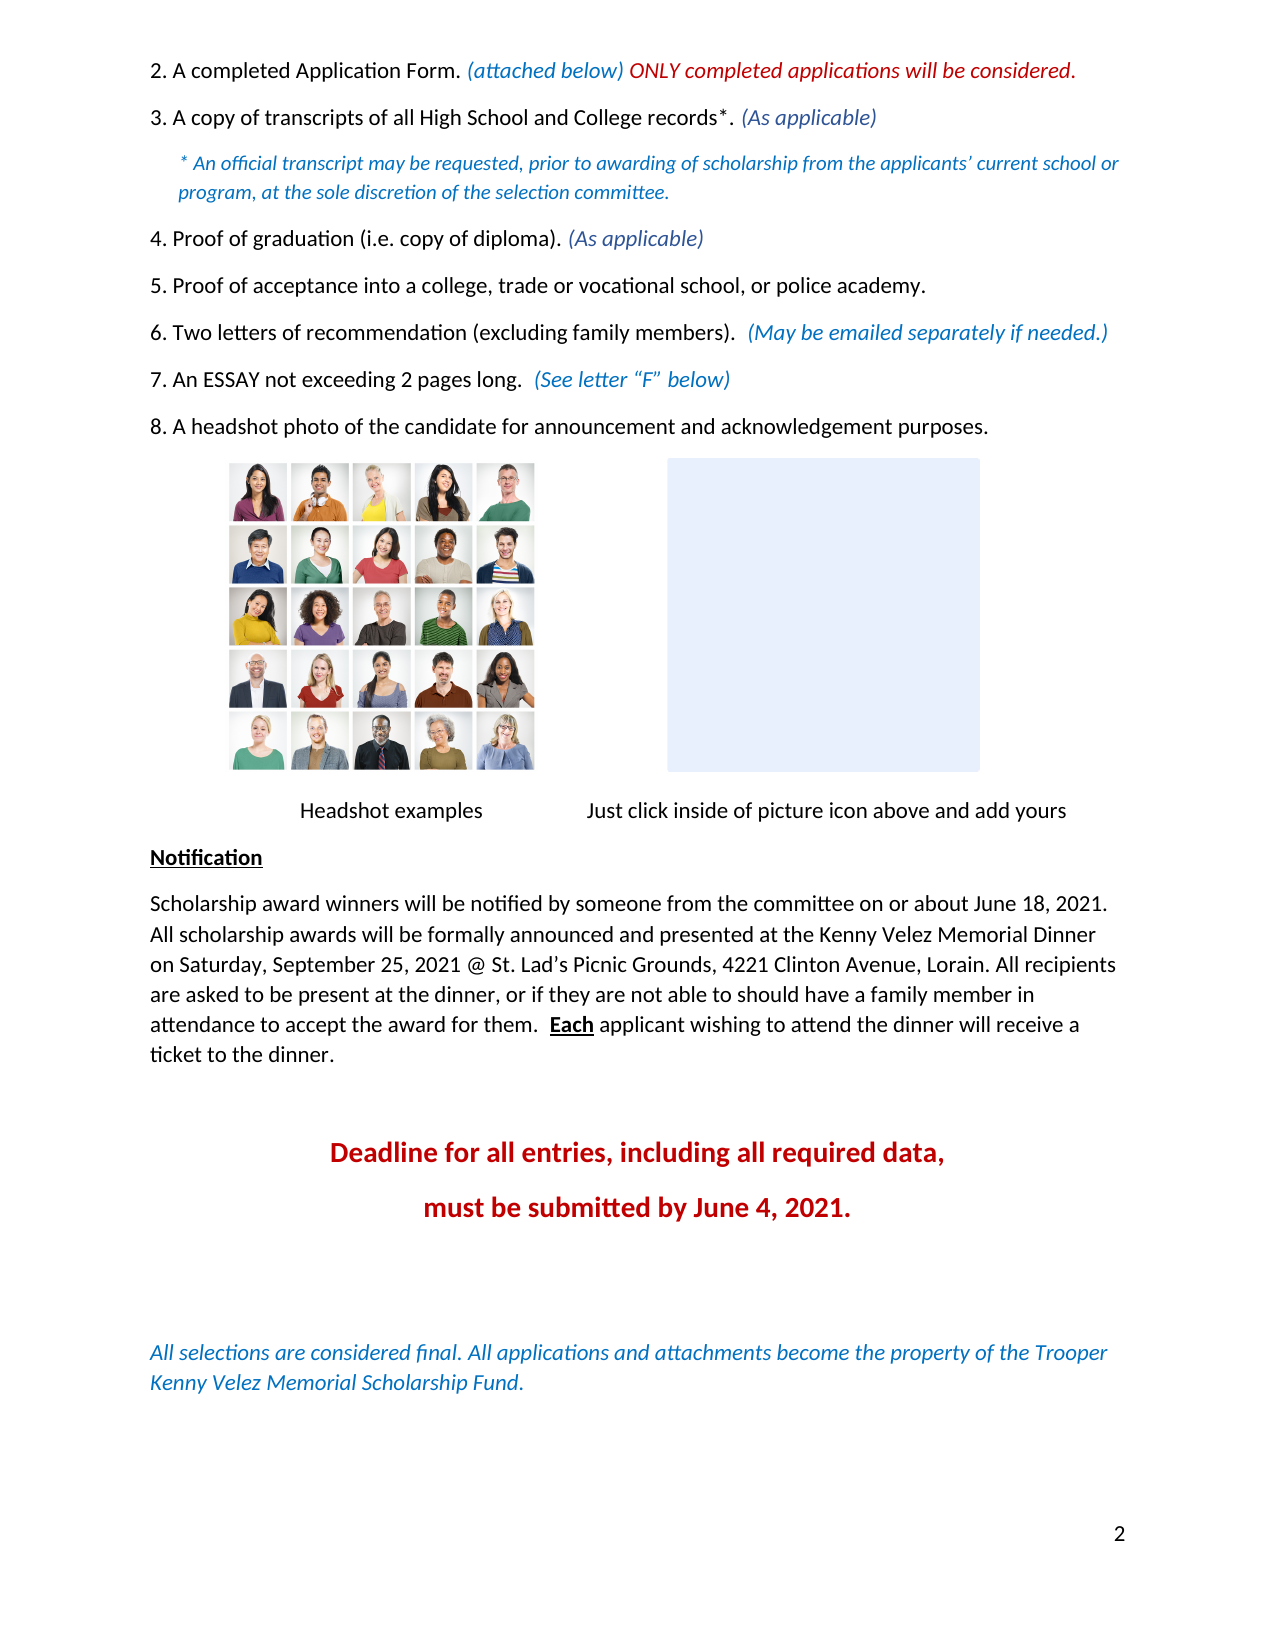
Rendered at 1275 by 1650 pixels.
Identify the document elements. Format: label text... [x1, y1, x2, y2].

text 7. An ESSAY not exceeding 2 pages long. (See letter “F” below) [150, 365, 1125, 393]
text 8. A headshot photo of the candidate for announcement and acknowledgement purposes. [150, 412, 1125, 440]
text must be submitted by June 4, 2021. [150, 1189, 1125, 1225]
text All selections are considered final. All applications and attachments become the property of the Trooper Kenny Velez Memorial Scholarship Fund. [150, 1338, 1125, 1396]
text Headshot examples Just click inside of picture icon above and add yours [150, 796, 1125, 824]
text Deadline for all entries, including all required data, [150, 1134, 1125, 1170]
text Scholarship award winners will be notified by someone from the committee on or about June 18, 2021. All scholarship awards will be formally announced and presented at the Kenny Velez Memorial Dinner on Saturday, September 25, 2021 @ St. Lad’s Picnic Grounds, 4221 Clinton Avenue, Lorain. All recipients are asked to be present at the dinner, or if they are not able to should have a family member in attendance to accept the award for them. Each applicant wishing to attend the dinner will receive a ticket to the dinner. [150, 889, 1125, 1068]
text 5. Proof of acceptance into a college, trade or vocational school, or police academy. [150, 271, 1125, 299]
text 2. A completed Application Form. (attached below) ONLY completed applications will be considered. [150, 56, 1125, 84]
text 6. Two letters of recommendation (excluding family members). (May be emailed separately if needed.) [150, 318, 1125, 346]
text 3. A copy of transcripts of all High School and College records*. (As applicable) [150, 103, 1125, 131]
picture [667, 458, 980, 772]
text * An official transcript may be requested, prior to awarding of scholarship from the applicants’ current school or program, at the sole discretion of the selection committee. [178, 150, 1125, 205]
picture [225, 460, 538, 772]
text 4. Proof of graduation (i.e. copy of diploma). (As applicable) [150, 224, 1125, 252]
text Notification [150, 843, 1125, 871]
